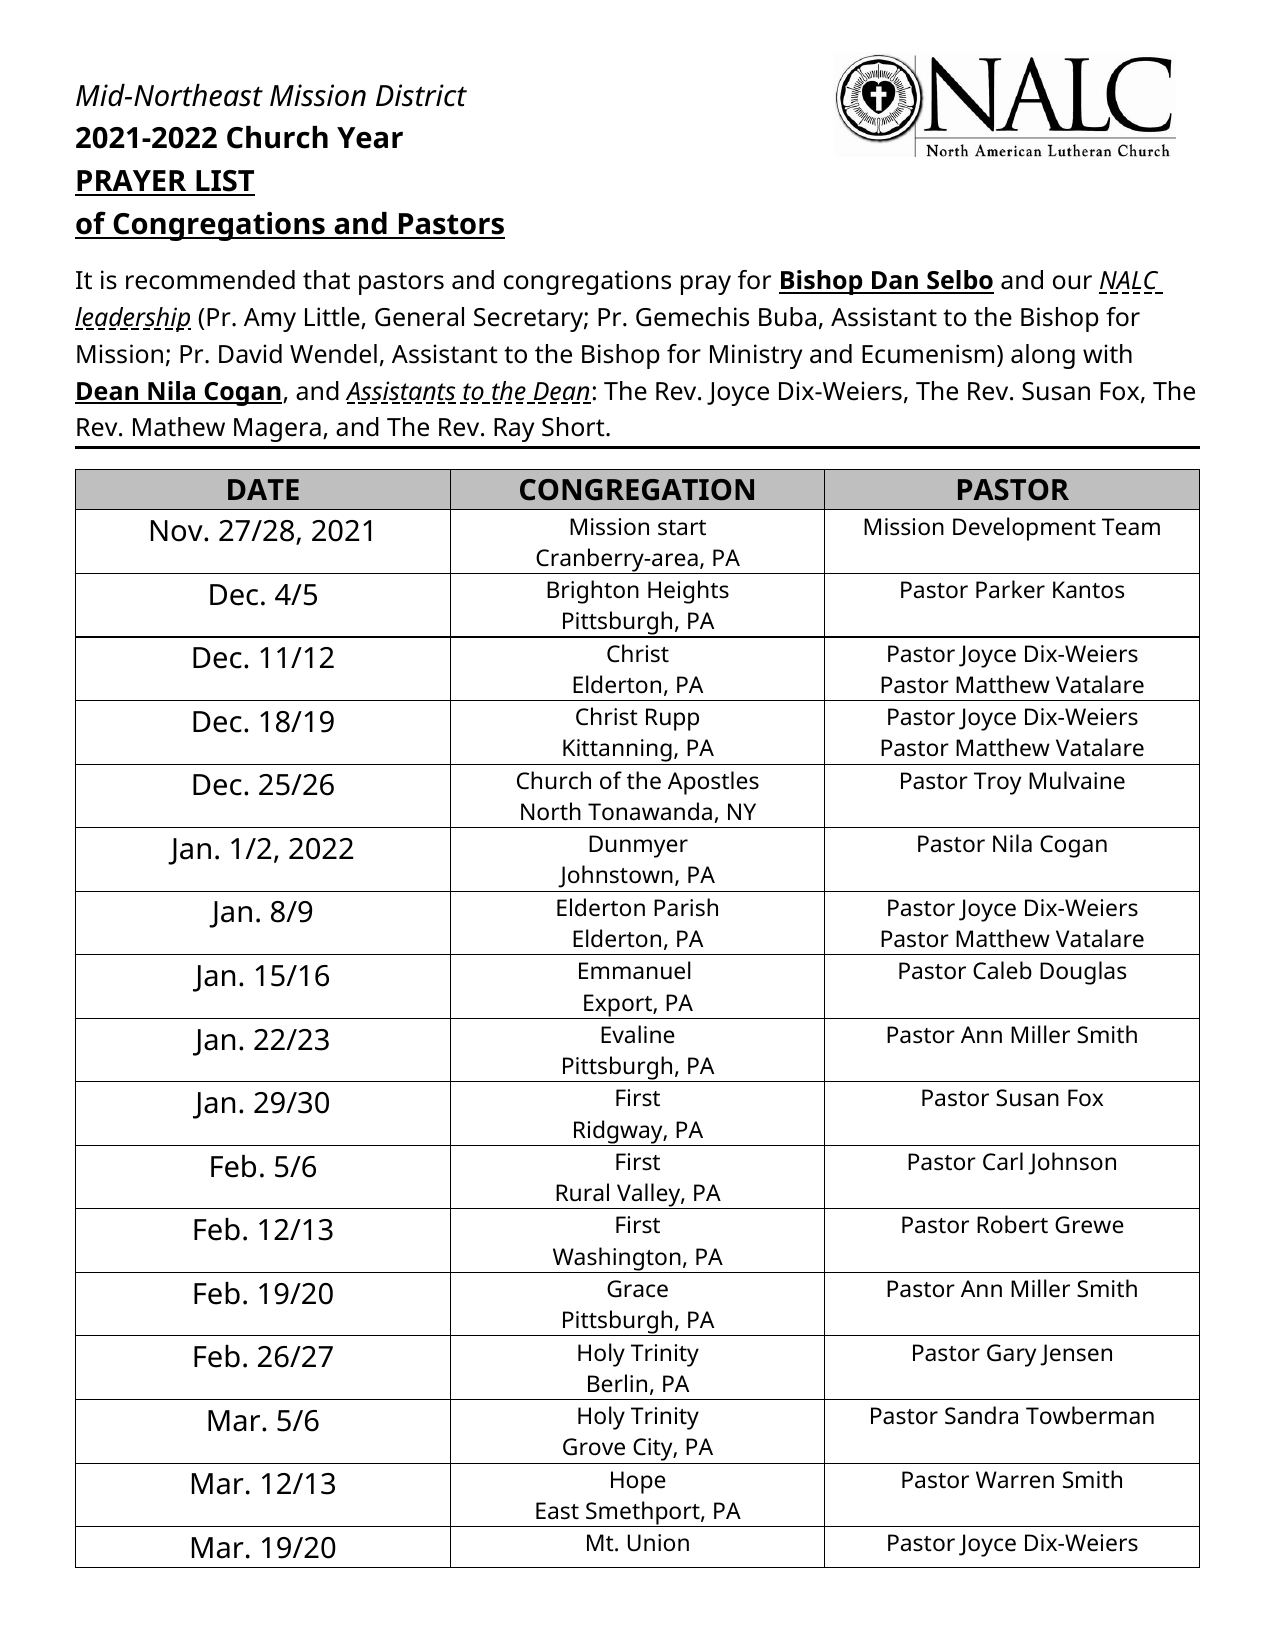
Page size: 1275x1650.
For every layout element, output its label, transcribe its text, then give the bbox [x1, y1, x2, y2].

table_cell Elderton Parish Elderton, PA [451, 892, 824, 954]
table_cell Mission start Cranberry-area, PA [451, 510, 824, 573]
table_cell Jan. 1/2, 2022 [76, 828, 450, 891]
table_cell Dec. 18/19 [76, 701, 450, 763]
table_cell Pastor Joyce Dix-Weiers Pastor Matthew Vatalare [825, 701, 1199, 763]
table_cell Pastor Ann Miller Smith [825, 1273, 1199, 1335]
table_cell First Washington, PA [451, 1209, 824, 1272]
table_cell Hope East Smethport, PA [451, 1464, 824, 1526]
table_cell Feb. 5/6 [76, 1146, 450, 1208]
table_header DATE [76, 470, 450, 509]
picture [833, 52, 1176, 157]
table_header PASTOR [825, 470, 1199, 509]
table_cell Jan. 8/9 [76, 892, 450, 954]
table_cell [451, 1527, 824, 1567]
table_cell Feb. 26/27 [76, 1336, 450, 1399]
table_cell Holy Trinity Grove City, PA [451, 1400, 824, 1462]
table_cell Emmanuel Export, PA [451, 955, 824, 1018]
table_cell Church of the Apostles North Tonawanda, NY [451, 765, 824, 827]
table_cell Dec. 11/12 [76, 638, 450, 700]
table_cell First Ridgway, PA [451, 1082, 824, 1145]
table_cell Pastor Parker Kantos [825, 574, 1199, 636]
table_cell Pastor Joyce Dix-Weiers Pastor Matthew Vatalare [825, 892, 1199, 954]
table_cell Pastor Robert Grewe [825, 1209, 1199, 1272]
table_cell Jan. 22/23 [76, 1019, 450, 1081]
table_cell Pastor Ann Miller Smith [825, 1019, 1199, 1081]
table_cell Mission Development Team [825, 510, 1199, 573]
table_cell First Rural Valley, PA [451, 1146, 824, 1208]
table_cell Pastor Sandra Towberman [825, 1400, 1199, 1462]
table_cell Pastor Troy Mulvaine [825, 765, 1199, 827]
table_cell Pastor Warren Smith [825, 1464, 1199, 1526]
table_cell Christ Rupp Kittanning, PA [451, 701, 824, 763]
table_cell Evaline Pittsburgh, PA [451, 1019, 824, 1081]
table_cell Feb. 12/13 [76, 1209, 450, 1272]
table_cell Jan. 15/16 [76, 955, 450, 1018]
table_cell Jan. 29/30 [76, 1082, 450, 1145]
table_cell Brighton Heights Pittsburgh, PA [451, 574, 824, 636]
table_cell Holy Trinity Berlin, PA [451, 1336, 824, 1399]
table_cell Pastor Nila Cogan [825, 828, 1199, 891]
table_cell Mar. 5/6 [76, 1400, 450, 1462]
table_cell Dunmyer Johnstown, PA [451, 828, 824, 891]
table_cell Dec. 4/5 [76, 574, 450, 636]
table_cell Pastor Gary Jensen [825, 1336, 1199, 1399]
table_cell Feb. 19/20 [76, 1273, 450, 1335]
table_cell Mar. 19/20 [76, 1527, 450, 1567]
table_cell Pastor Carl Johnson [825, 1146, 1199, 1208]
table_cell Nov. 27/28, 2021 [76, 510, 450, 573]
table_cell Grace Pittsburgh, PA [451, 1273, 824, 1335]
table_cell Christ Elderton, PA [451, 638, 824, 700]
table_cell Mar. 12/13 [76, 1464, 450, 1526]
text It is recommended that pastors and congregations pray for Bishop Dan Selbo and our NALC leadership (Pr. Amy Little, General Secretary; Pr. Gemechis Buba, Assistant to the Bishop for Mission; Pr. David Wendel, Assistant to the Bishop for Ministry and Ecumenism) along with Dean Nila Cogan, and Assistants to the Dean: The Rev. Joyce Dix-Weiers, The Rev. Susan Fox, The Rev. Mathew Magera, and The Rev. Ray Short. [75, 263, 1200, 446]
table_header CONGREGATION [451, 470, 824, 509]
table_cell Pastor Caleb Douglas [825, 955, 1199, 1018]
table_cell Pastor Susan Fox [825, 1082, 1199, 1145]
table_cell Pastor Joyce Dix-Weiers Pastor Matthew Vatalare [825, 638, 1199, 700]
text Mid-Northeast Mission District 2021-2022 Church Year PRAYER LIST of Congregations and Pastors [75, 75, 1200, 243]
table_cell Dec. 25/26 [76, 765, 450, 827]
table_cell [825, 1527, 1199, 1567]
